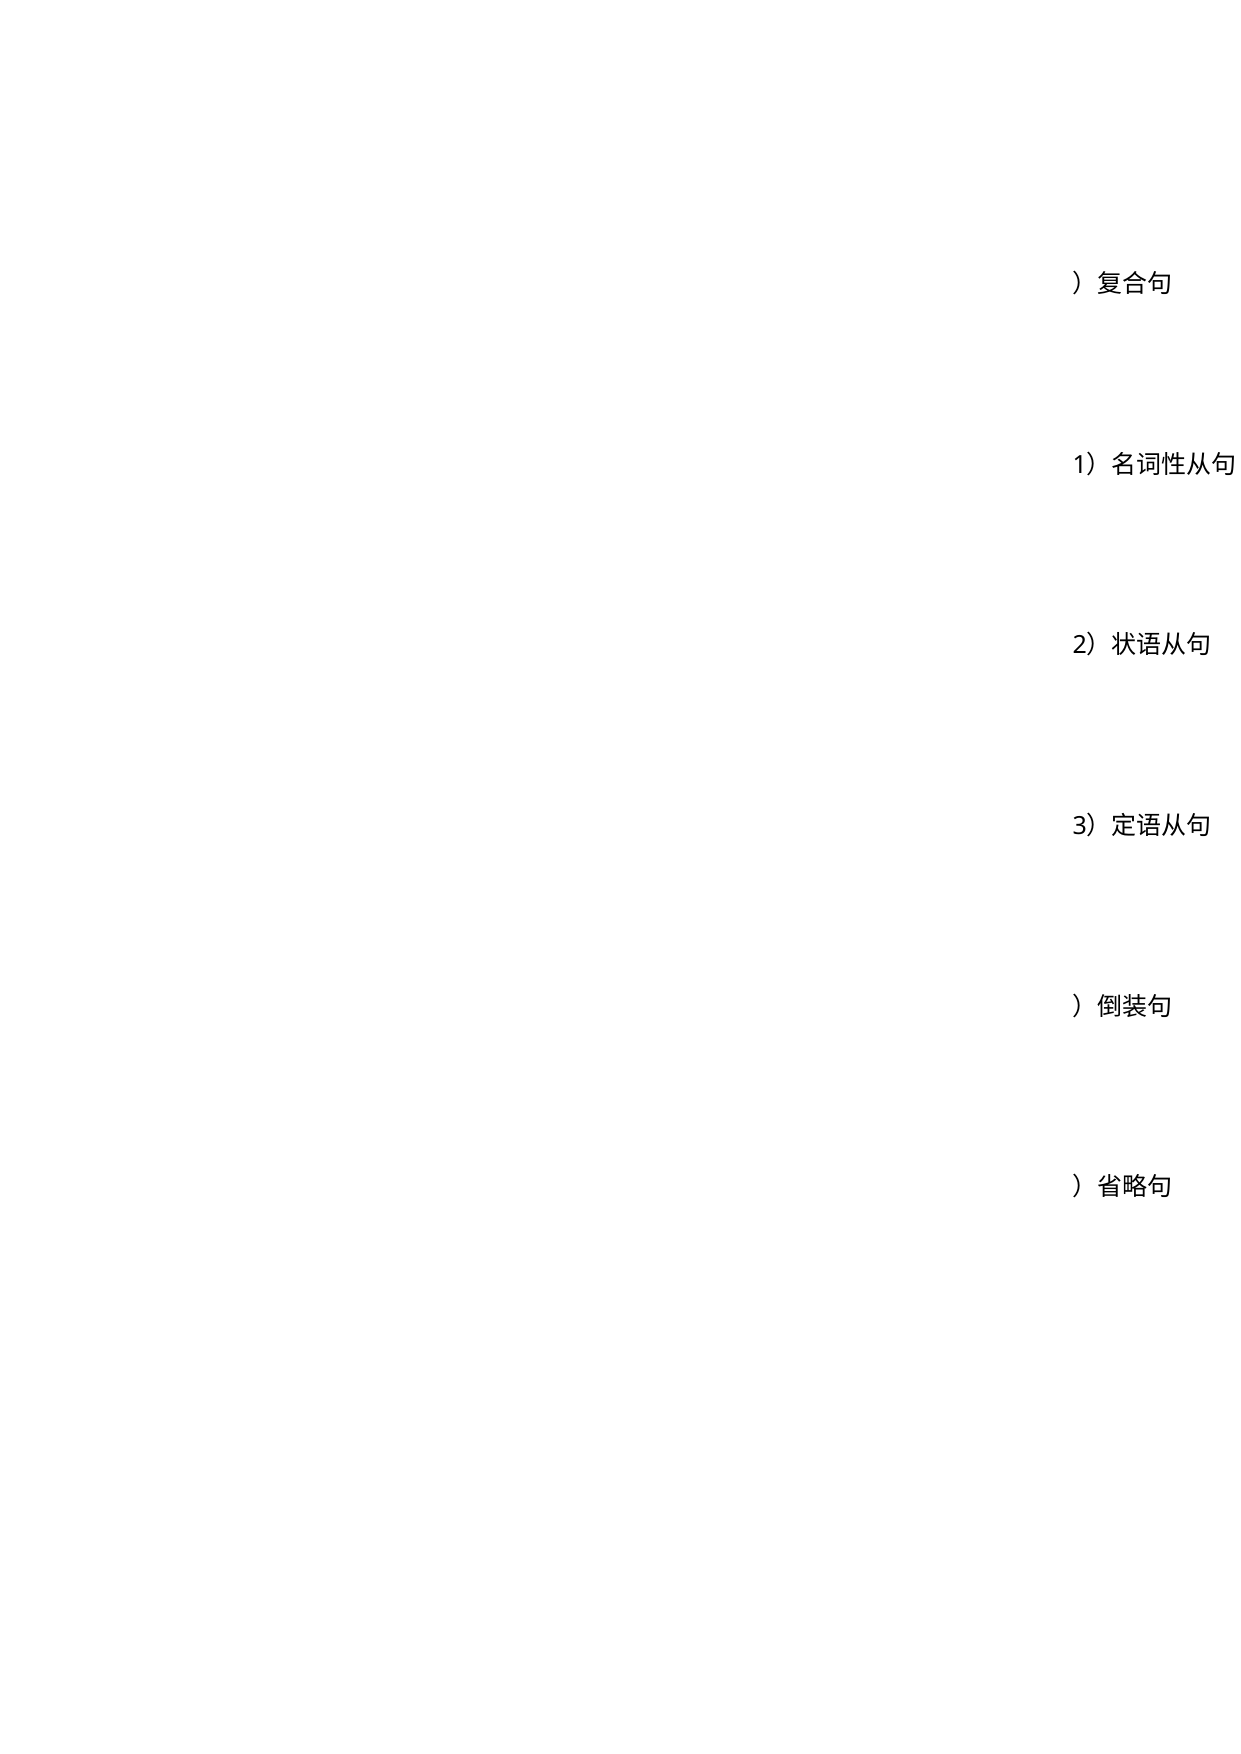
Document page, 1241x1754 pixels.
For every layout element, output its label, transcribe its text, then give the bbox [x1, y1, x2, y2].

text 6）复合句 [1072, 152, 1240, 314]
text 7）倒装句 [1072, 874, 1240, 1037]
text 8）省略句 [1072, 1055, 1240, 1217]
text （1）名词性从句 [1072, 332, 1240, 495]
text （3）定语从句 [1072, 693, 1240, 856]
text （2）状语从句 [1072, 513, 1240, 675]
